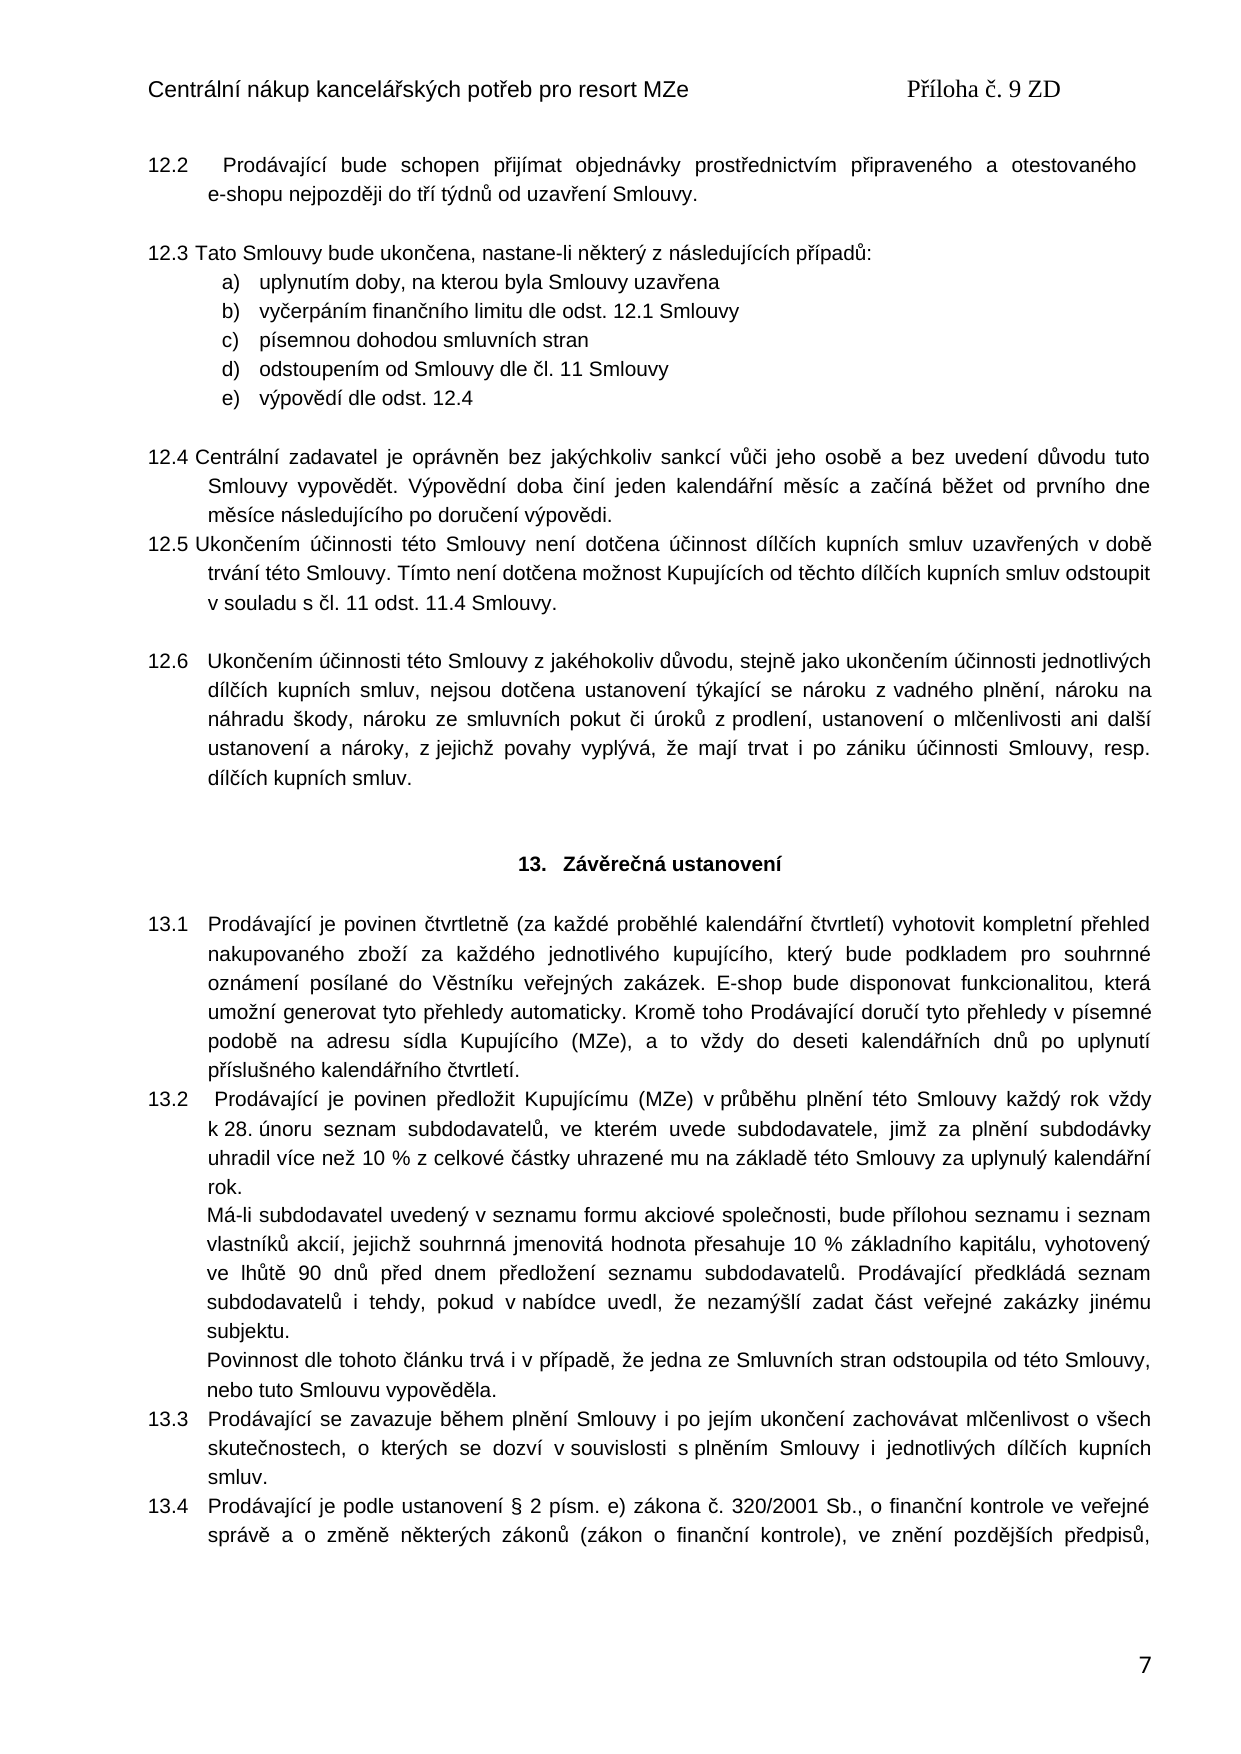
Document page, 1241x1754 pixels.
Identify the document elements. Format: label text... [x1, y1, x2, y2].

list Tato Smlouvy bude ukončena, nastane-li některý z následujících případů: [148, 235, 1152, 264]
text Povinnost dle tohoto článku trvá i v případě, že jedna ze Smluvních stran odstoupila od této Smlouvy, nebo tuto Smlouvu vypověděla. [207, 1344, 1152, 1403]
list odstoupením od Smlouvy dle čl. 11 Smlouvy [222, 352, 1152, 381]
list vyčerpáním finančního limitu dle odst. 12.1 Smlouvy [222, 293, 1152, 323]
list Prodávající je povinen předložit Kupujícímu (MZe) v průběhu plnění této Smlouvy každý rok vždy k 28. únoru seznam subdodavatelů, ve kterém uvede subdodavatele, jimž za plnění subdodávky uhradil více než 10 % z celkové částky uhrazené mu na základě této Smlouvy za uplynulý kalendářní rok. [148, 1082, 1152, 1199]
list Závěrečná ustanovení [148, 852, 1152, 876]
text Má-li subdodavatel uvedený v seznamu formu akciové společnosti, bude přílohou seznamu i seznam vlastníků akcií, jejichž souhrnná jmenovitá hodnota přesahuje 10 % základního kapitálu, vyhotovený ve lhůtě 90 dnů před dnem předložení seznamu subdodavatelů. Prodávající předkládá seznam subdodavatelů i tehdy, pokud v nabídce uvedl, že nezamýšlí zadat část veřejné zakázky jinému subjektu. [207, 1199, 1152, 1344]
list uplynutím doby, na kterou byla Smlouvy uzavřena [222, 264, 1152, 293]
list Prodávající se zavazuje během plnění Smlouvy i po jejím ukončení zachovávat mlčenlivost o všech skutečnostech, o kterých se dozví v souvislosti s plněním Smlouvy i jednotlivých dílčích kupních smluv. [148, 1403, 1152, 1490]
list Prodávající bude schopen přijímat objednávky prostřednictvím připraveného a otestovaného e-shopu nejpozději do tří týdnů od uzavření Smlouvy. [148, 148, 1152, 206]
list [148, 1490, 1152, 1549]
list Ukončením účinnosti této Smlouvy z jakéhokoliv důvodu, stejně jako ukončením účinnosti jednotlivých dílčích kupních smluv, nejsou dotčena ustanovení týkající se nároku z vadného plnění, nároku na náhradu škody, nároku ze smluvních pokut či úroků z prodlení, ustanovení o mlčenlivosti ani další ustanovení a nároky, z jejichž povahy vyplývá, že mají trvat i po zániku účinnosti Smlouvy, resp. dílčích kupních smluv. [148, 643, 1152, 789]
list písemnou dohodou smluvních stran [222, 323, 1152, 352]
list Prodávající je povinen čtvrtletně (za každé proběhlé kalendářní čtvrtletí) vyhotovit kompletní přehled nakupovaného zboží za každého jednotlivého kupujícího, který bude podkladem pro souhrnné oznámení posílané do Věstníku veřejných zakázek. E-shop bude disponovat funkcionalitou, která umožní generovat tyto přehledy automaticky. Kromě toho Prodávající doručí tyto přehledy v písemné podobě na adresu sídla Kupujícího (MZe), a to vždy do deseti kalendářních dnů po uplynutí příslušného kalendářního čtvrtletí. [148, 907, 1152, 1082]
list Ukončením účinnosti této Smlouvy není dotčena účinnost dílčích kupních smluv uzavřených v době trvání této Smlouvy. Tímto není dotčena možnost Kupujících od těchto dílčích kupních smluv odstoupit v souladu s čl. 11 odst. 11.4 Smlouvy. [148, 527, 1152, 614]
list výpovědí dle odst. 12.4 [222, 381, 1152, 410]
list Centrální zadavatel je oprávněn bez jakýchkoliv sankcí vůči jeho osobě a bez uvedení důvodu tuto Smlouvy vypovědět. Výpovědní doba činí jeden kalendářní měsíc a začíná běžet od prvního dne měsíce následujícího po doručení výpovědi. [148, 439, 1152, 527]
